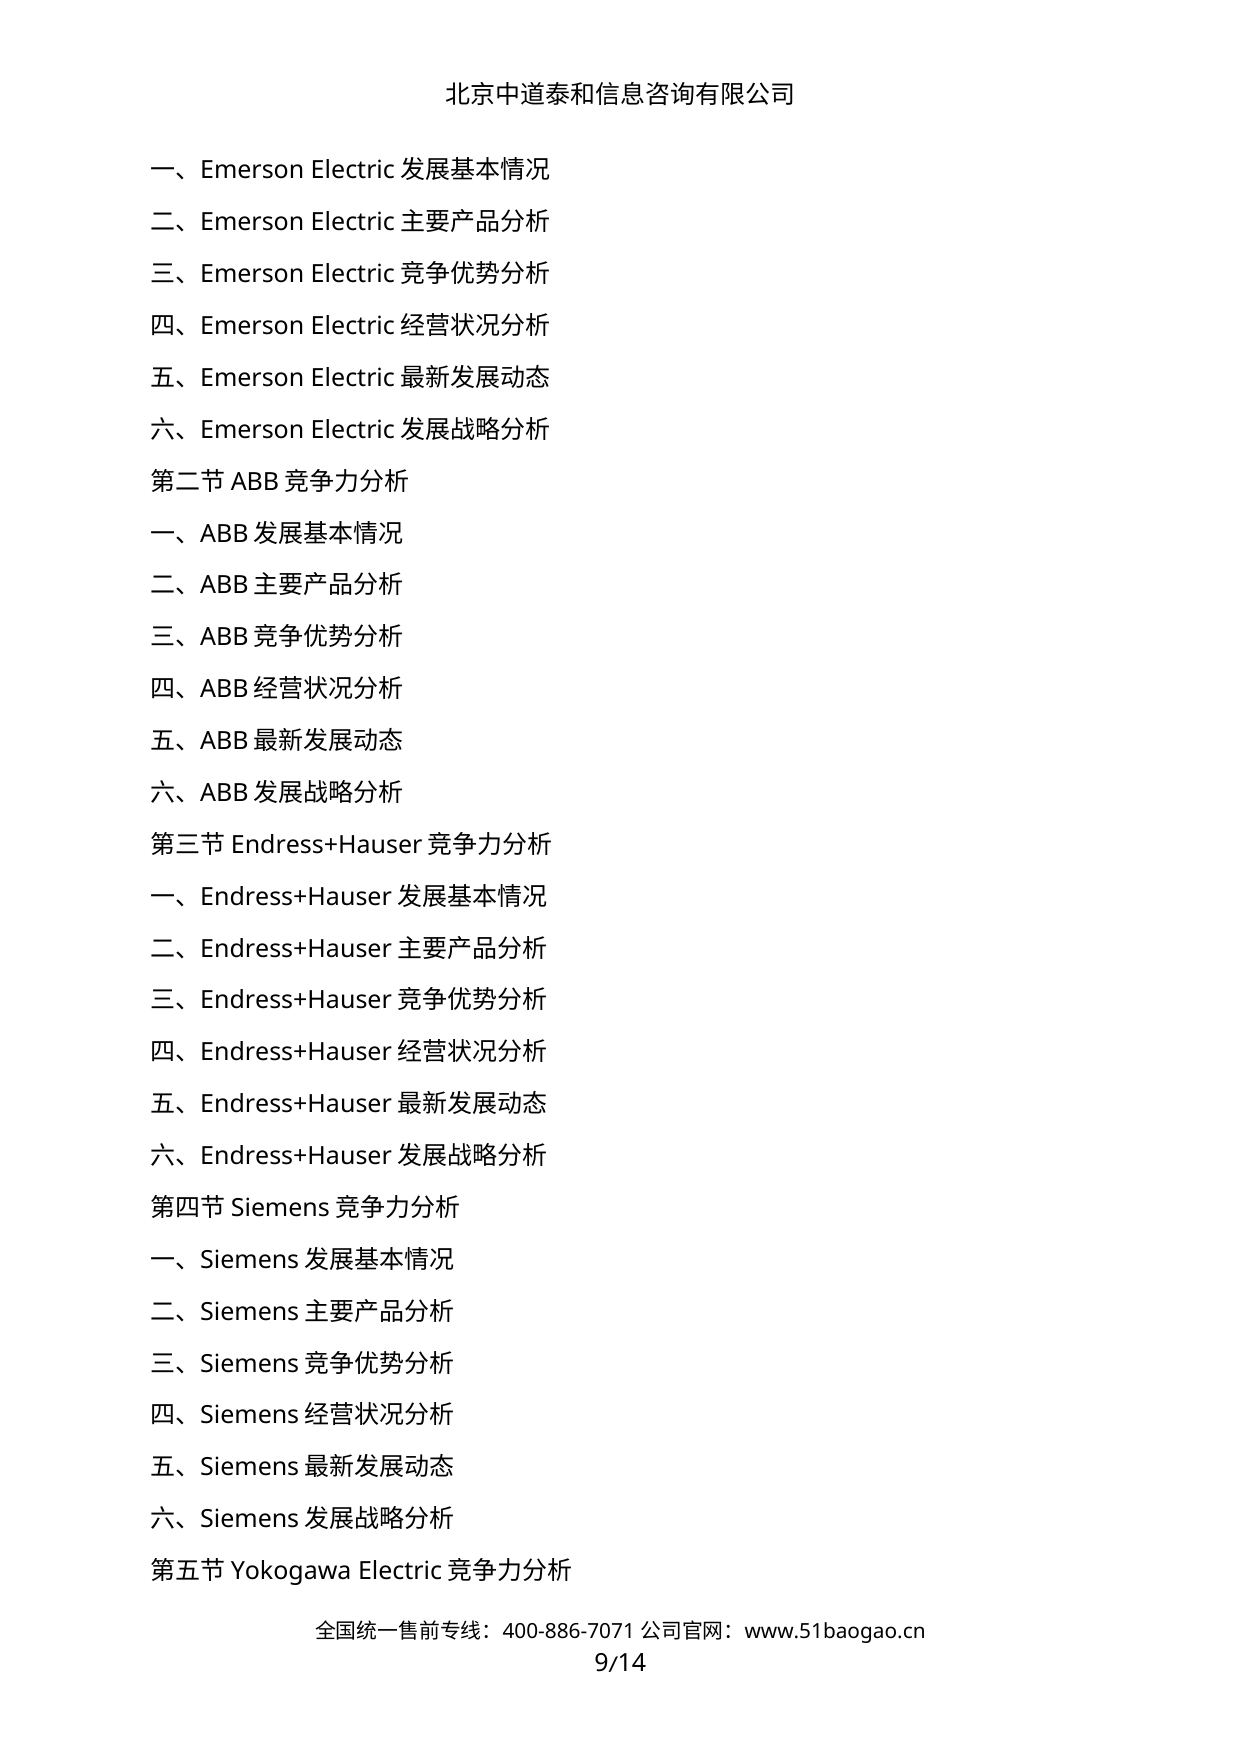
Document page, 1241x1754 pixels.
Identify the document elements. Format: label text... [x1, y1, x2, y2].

text 五、Emerson Electric最新发展动态 [150, 357, 1090, 394]
text 第五节 Yokogawa Electric竞争力分析 [150, 1551, 1090, 1587]
text 四、ABB经营状况分析 [150, 669, 1090, 705]
text 三、Siemens竞争优势分析 [150, 1343, 1090, 1379]
text 四、Endress+Hauser经营状况分析 [150, 1032, 1090, 1068]
text 五、ABB最新发展动态 [150, 721, 1090, 757]
text 三、Emerson Electric竞争优势分析 [150, 254, 1090, 290]
text 六、Endress+Hauser发展战略分析 [150, 1136, 1090, 1172]
text 二、ABB主要产品分析 [150, 565, 1090, 601]
text 二、Siemens主要产品分析 [150, 1291, 1090, 1327]
text 一、Endress+Hauser发展基本情况 [150, 876, 1090, 912]
text 六、Emerson Electric发展战略分析 [150, 409, 1090, 446]
text 第二节 ABB竞争力分析 [150, 461, 1090, 497]
text 四、Emerson Electric经营状况分析 [150, 306, 1090, 342]
text 六、ABB发展战略分析 [150, 772, 1090, 809]
text 二、Endress+Hauser主要产品分析 [150, 928, 1090, 964]
text 一、ABB发展基本情况 [150, 513, 1090, 549]
text 五、Siemens最新发展动态 [150, 1447, 1090, 1483]
text 六、Siemens发展战略分析 [150, 1499, 1090, 1535]
text 五、Endress+Hauser最新发展动态 [150, 1084, 1090, 1120]
text 三、ABB竞争优势分析 [150, 617, 1090, 653]
text 第三节 Endress+Hauser竞争力分析 [150, 824, 1090, 861]
text 一、Siemens发展基本情况 [150, 1239, 1090, 1276]
text 第四节 Siemens竞争力分析 [150, 1187, 1090, 1224]
text 三、Endress+Hauser竞争优势分析 [150, 980, 1090, 1016]
text 二、Emerson Electric主要产品分析 [150, 202, 1090, 238]
text 四、Siemens经营状况分析 [150, 1395, 1090, 1431]
text 一、Emerson Electric发展基本情况 [150, 150, 1090, 186]
